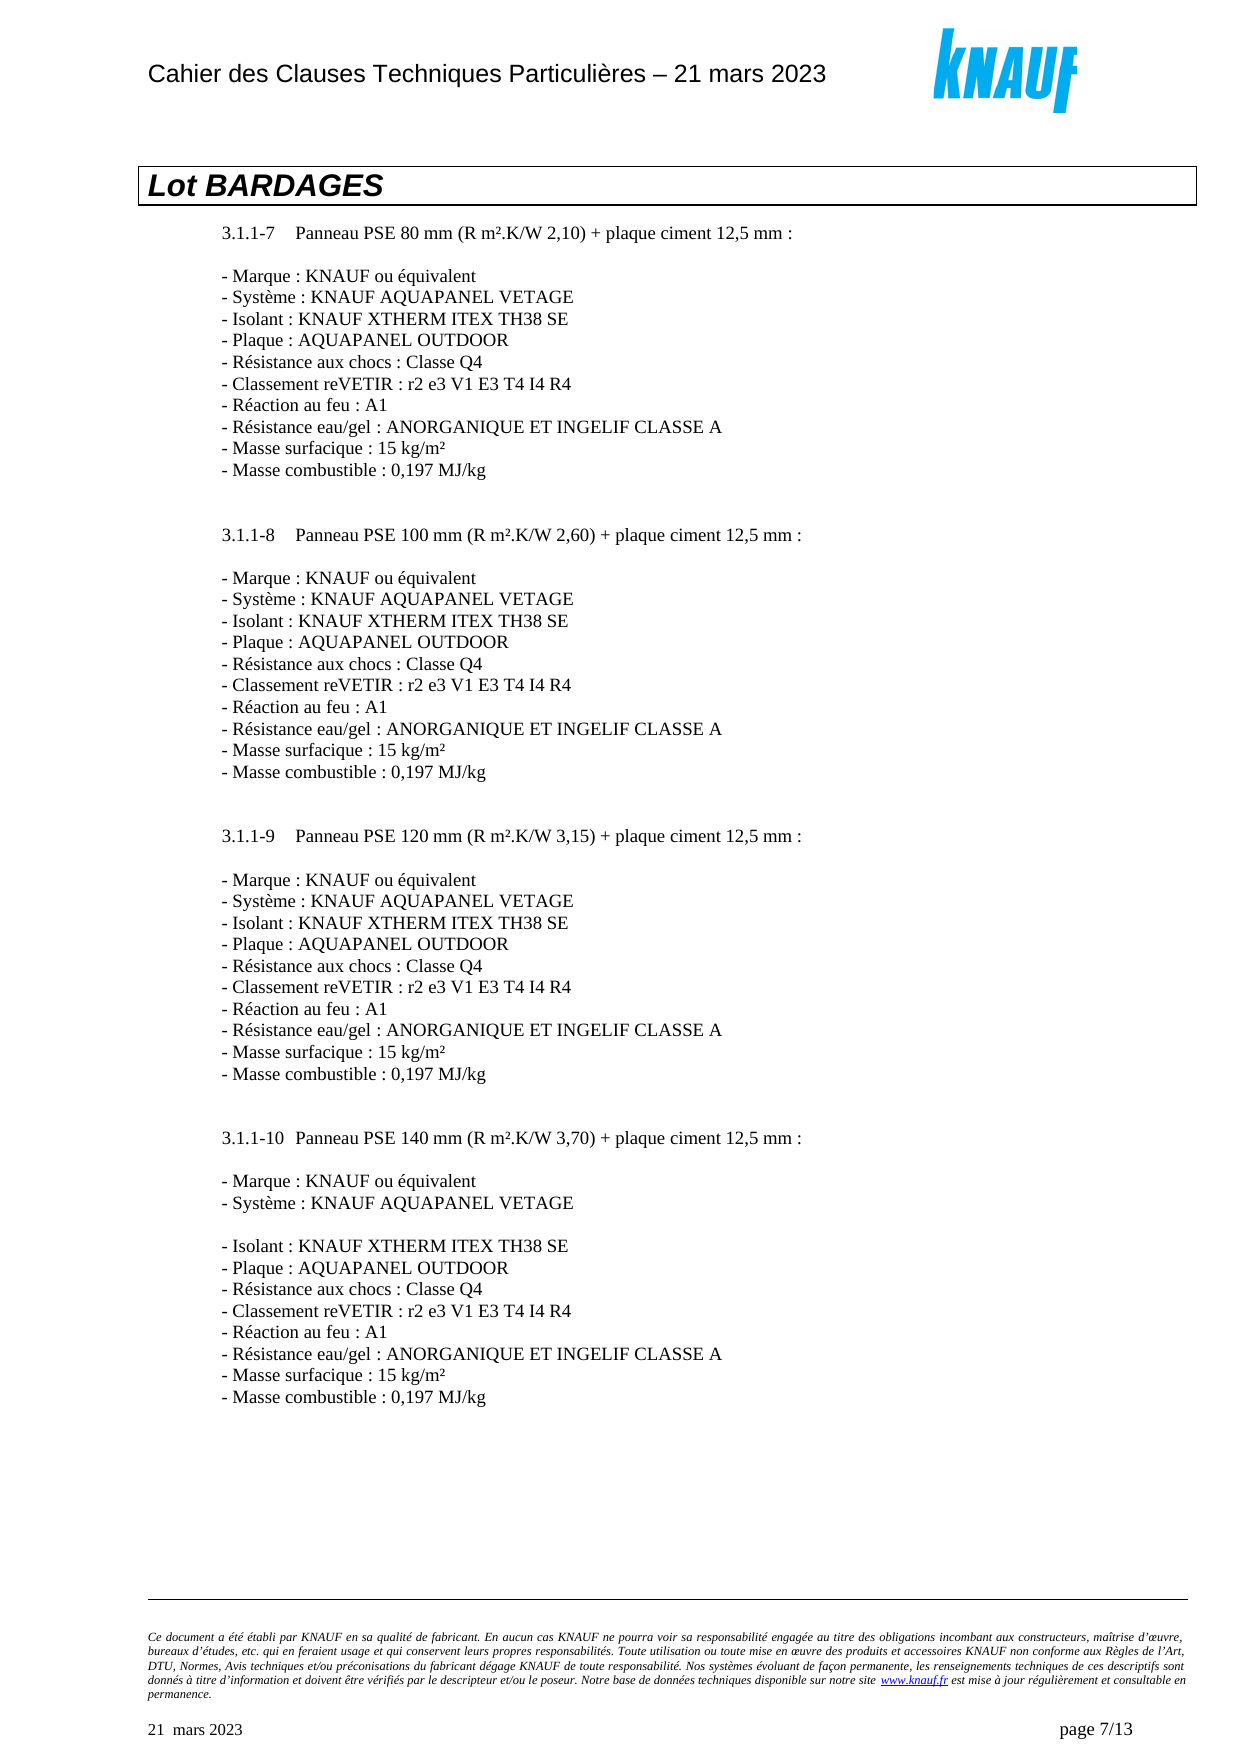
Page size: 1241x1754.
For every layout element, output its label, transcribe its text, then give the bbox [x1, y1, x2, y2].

text - Marque : KNAUF ou équivalent [221, 265, 1188, 286]
text - Masse surfacique : 15 kg/m² [221, 437, 1188, 459]
text - Résistance aux chocs : Classe Q4 [221, 1278, 1188, 1300]
picture [1066, 75, 1077, 113]
text - Résistance aux chocs : Classe Q4 [221, 653, 1188, 674]
text - Résistance eau/gel : ANORGANIQUE ET INGELIF CLASSE A [221, 416, 1188, 437]
text - Plaque : AQUAPANEL OUTDOOR [221, 1257, 1188, 1278]
text - Système : KNAUF AQUAPANEL VETAGE [221, 890, 1188, 912]
text - Résistance aux chocs : Classe Q4 [221, 351, 1188, 372]
text 3.1.1-10 Panneau PSE 140 mm (R m².K/W 3,70) + plaque ciment 12,5 mm : [222, 1127, 1188, 1149]
text - Résistance eau/gel : ANORGANIQUE ET INGELIF CLASSE A [221, 717, 1188, 739]
text - Masse combustible : 0,197 MJ/kg [221, 761, 1188, 782]
text - Masse combustible : 0,197 MJ/kg [221, 459, 1188, 480]
text - Réaction au feu : A1 [221, 998, 1188, 1019]
text - Classement reVETIR : r2 e3 V1 E3 T4 I4 R4 [221, 674, 1188, 696]
text - Classement reVETIR : r2 e3 V1 E3 T4 I4 R4 [221, 1300, 1188, 1321]
picture [1073, 55, 1077, 65]
text - Marque : KNAUF ou équivalent [221, 1170, 1188, 1192]
text - Plaque : AQUAPANEL OUTDOOR [221, 631, 1188, 653]
text - Masse surfacique : 15 kg/m² [221, 739, 1188, 761]
text - Plaque : AQUAPANEL OUTDOOR [221, 933, 1188, 955]
text - Classement reVETIR : r2 e3 V1 E3 T4 I4 R4 [221, 976, 1188, 998]
text - Marque : KNAUF ou équivalent [221, 567, 1188, 588]
text 3.1.1-8 Panneau PSE 100 mm (R m².K/W 2,60) + plaque ciment 12,5 mm : [222, 523, 1188, 545]
text - Système : KNAUF AQUAPANEL VETAGE [221, 1192, 1188, 1213]
text - Résistance eau/gel : ANORGANIQUE ET INGELIF CLASSE A [221, 1343, 1188, 1364]
text - Plaque : AQUAPANEL OUTDOOR [221, 329, 1188, 351]
text - Classement reVETIR : r2 e3 V1 E3 T4 I4 R4 [221, 372, 1188, 394]
text - Réaction au feu : A1 [221, 1321, 1188, 1343]
text - Réaction au feu : A1 [221, 394, 1188, 416]
text - Réaction au feu : A1 [221, 696, 1188, 717]
text - Isolant : KNAUF XTHERM ITEX TH38 SE [221, 308, 1188, 329]
text - Résistance eau/gel : ANORGANIQUE ET INGELIF CLASSE A [221, 1019, 1188, 1041]
text - Masse combustible : 0,197 MJ/kg [221, 1062, 1188, 1084]
text - Système : KNAUF AQUAPANEL VETAGE [221, 286, 1188, 308]
text - Isolant : KNAUF XTHERM ITEX TH38 SE [221, 610, 1188, 631]
text - Système : KNAUF AQUAPANEL VETAGE [221, 588, 1188, 610]
text - Masse combustible : 0,197 MJ/kg [221, 1386, 1188, 1407]
picture [932, 28, 1077, 113]
text - Résistance aux chocs : Classe Q4 [221, 955, 1188, 976]
text - Isolant : KNAUF XTHERM ITEX TH38 SE [221, 1235, 1188, 1257]
text 3.1.1-9 Panneau PSE 120 mm (R m².K/W 3,15) + plaque ciment 12,5 mm : [222, 825, 1188, 847]
text - Marque : KNAUF ou équivalent [221, 868, 1188, 890]
text 3.1.1-7 Panneau PSE 80 mm (R m².K/W 2,10) + plaque ciment 12,5 mm : [222, 222, 1188, 243]
text - Masse surfacique : 15 kg/m² [221, 1364, 1188, 1386]
text - Isolant : KNAUF XTHERM ITEX TH38 SE [221, 912, 1188, 933]
text - Masse surfacique : 15 kg/m² [221, 1041, 1188, 1062]
